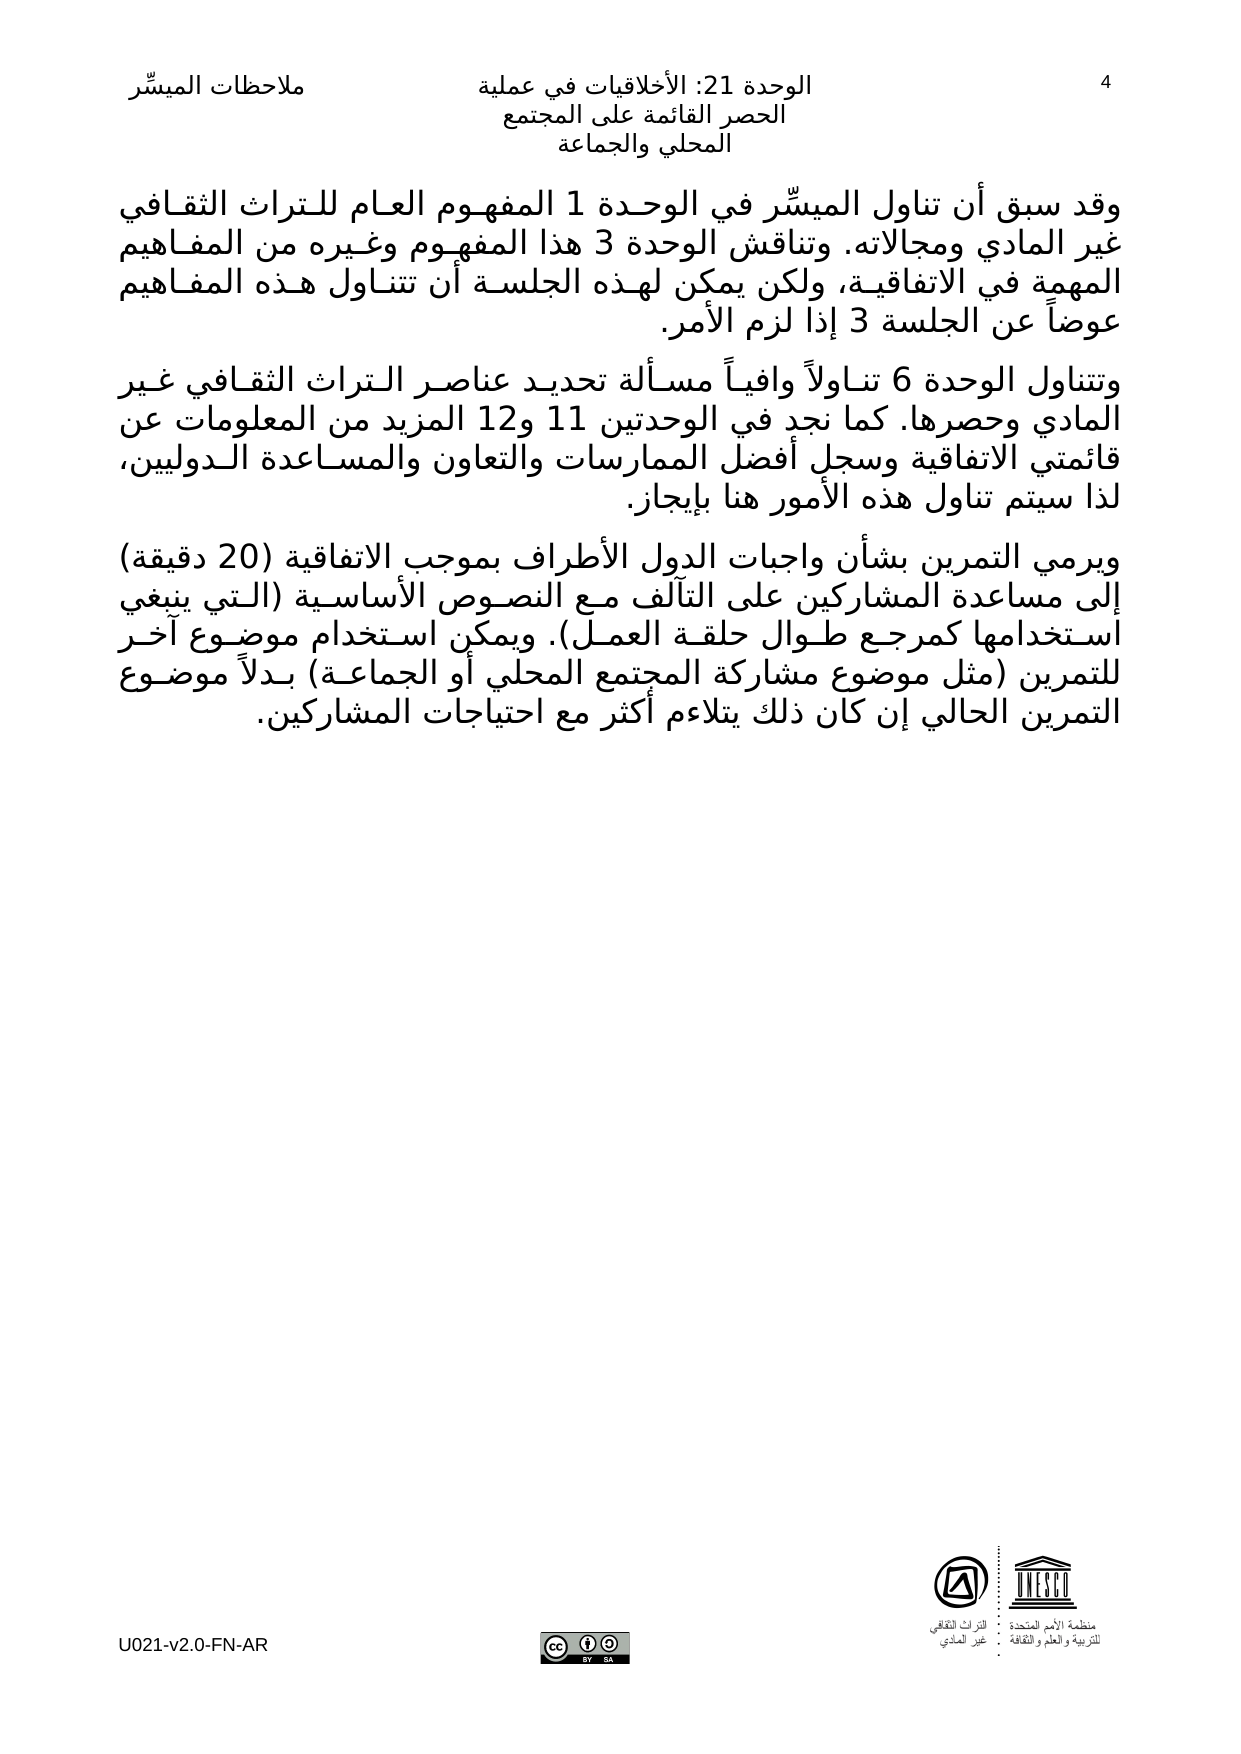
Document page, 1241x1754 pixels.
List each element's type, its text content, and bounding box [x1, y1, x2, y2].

picture [930, 1546, 1100, 1656]
text ويرمي التمرين بشأن واجبات الدول الأطراف بموجب الاتفاقية (20 دقيقة) إلى مساعدة المشاركين على التآلف مع النصوص الأساسية (التي ينبغي استخدامها كمرجع طوال حلقة العمل). ويمكن استخدام موضوع آخر للتمرين (مثل موضوع مشاركة المجتمع المحلي أو الجماعة) بدلاً موضوع التمرين الحالي إن كان ذلك يتلاءم أكثر مع احتياجات المشاركين. [118, 537, 1122, 731]
text وقد سبق أن تناول الميسِّر في الوحدة 1 المفهوم العام للتراث الثقافي غير المادي ومجالاته. وتناقش الوحدة 3 هذا المفهوم وغيره من المفاهيم المهمة في الاتفاقية، ولكن يمكن لهذه الجلسة أن تتناول هذه المفاهيم عوضاً عن الجلسة 3 إذا لزم الأمر. [118, 185, 1122, 340]
text وتتناول الوحدة 6 تناولاً وافياً مسألة تحديد عناصر التراث الثقافي غير المادي وحصرها. كما نجد في الوحدتين 11 و12 المزيد من المعلومات عن قائمتي الاتفاقية وسجل أفضل الممارسات والتعاون والمساعدة الدوليين، لذا سيتم تناول هذه الأمور هنا بإيجاز. [118, 361, 1122, 516]
picture [540, 1632, 630, 1664]
